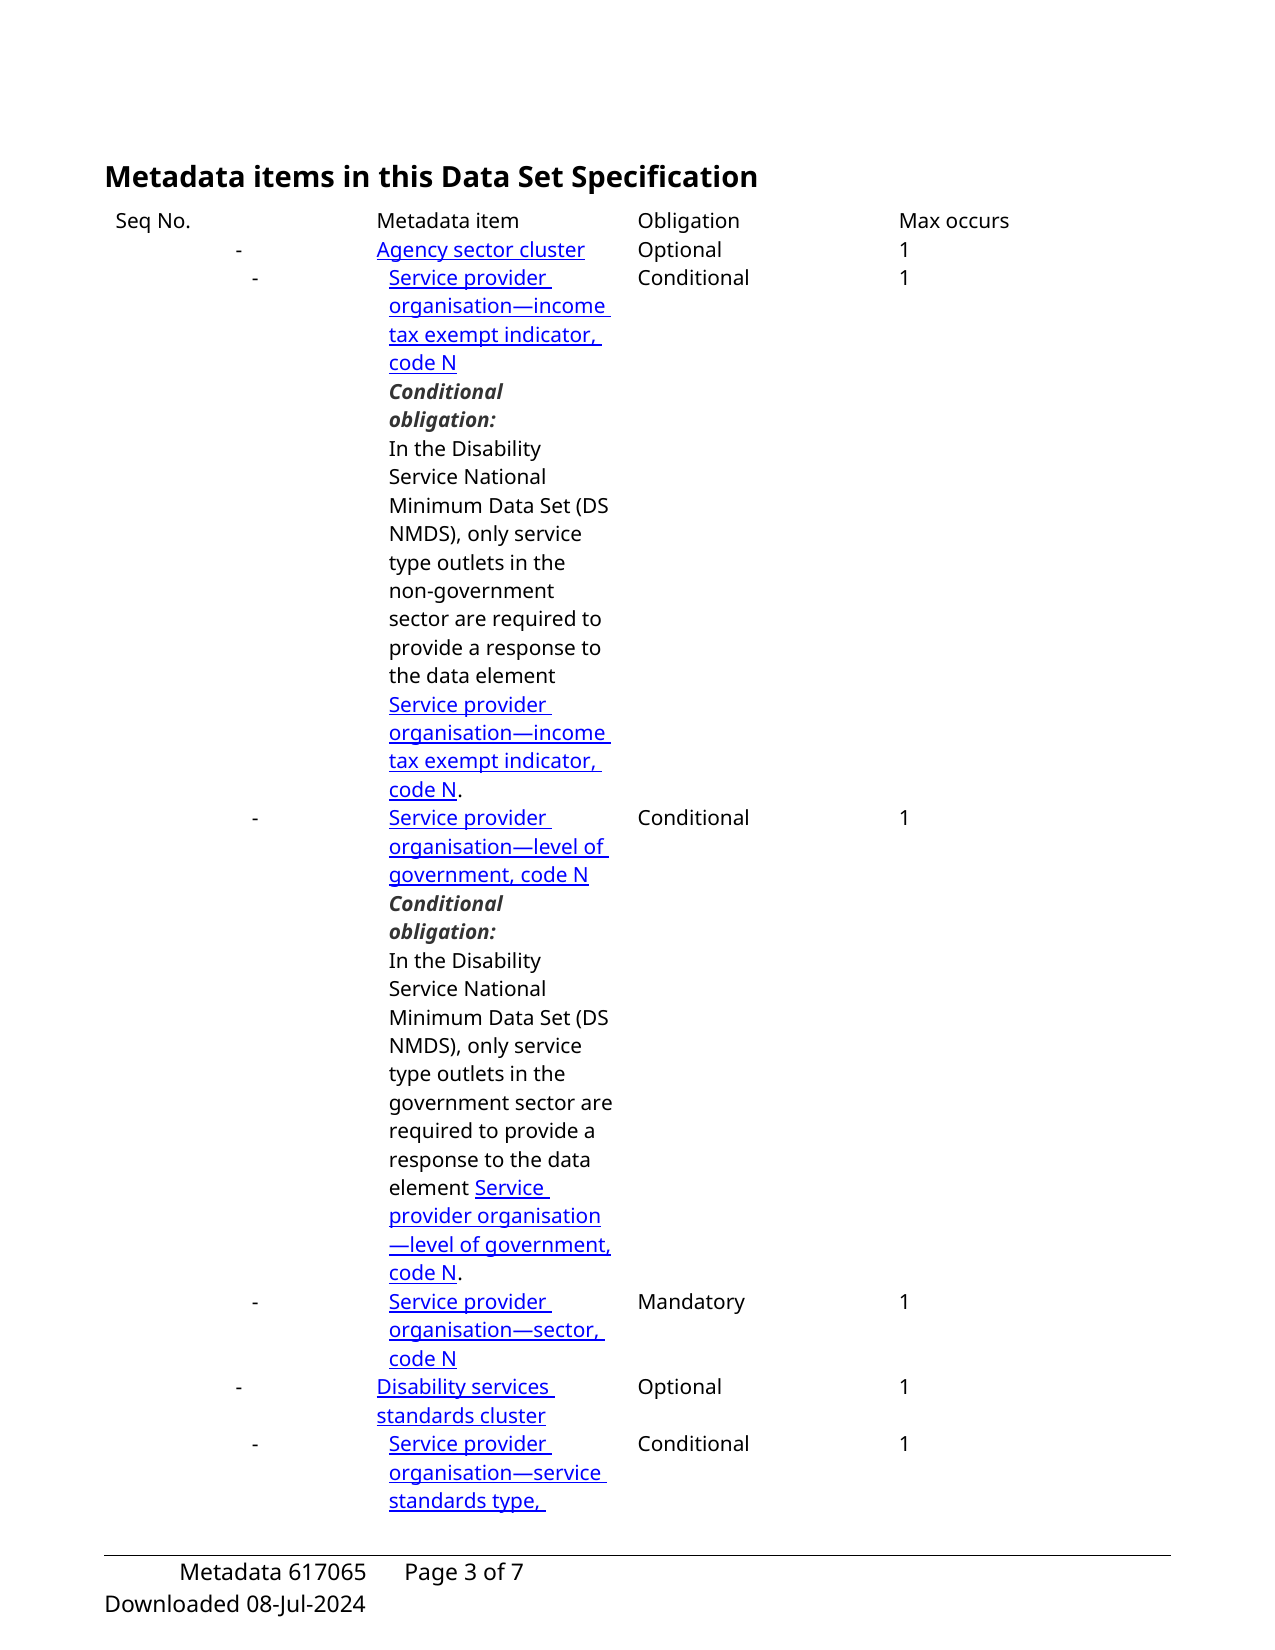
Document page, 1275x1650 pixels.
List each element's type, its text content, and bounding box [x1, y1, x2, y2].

table_cell [93, 206, 1159, 1514]
table_header Metadata items in this Data Set Specification [93, 110, 1159, 206]
